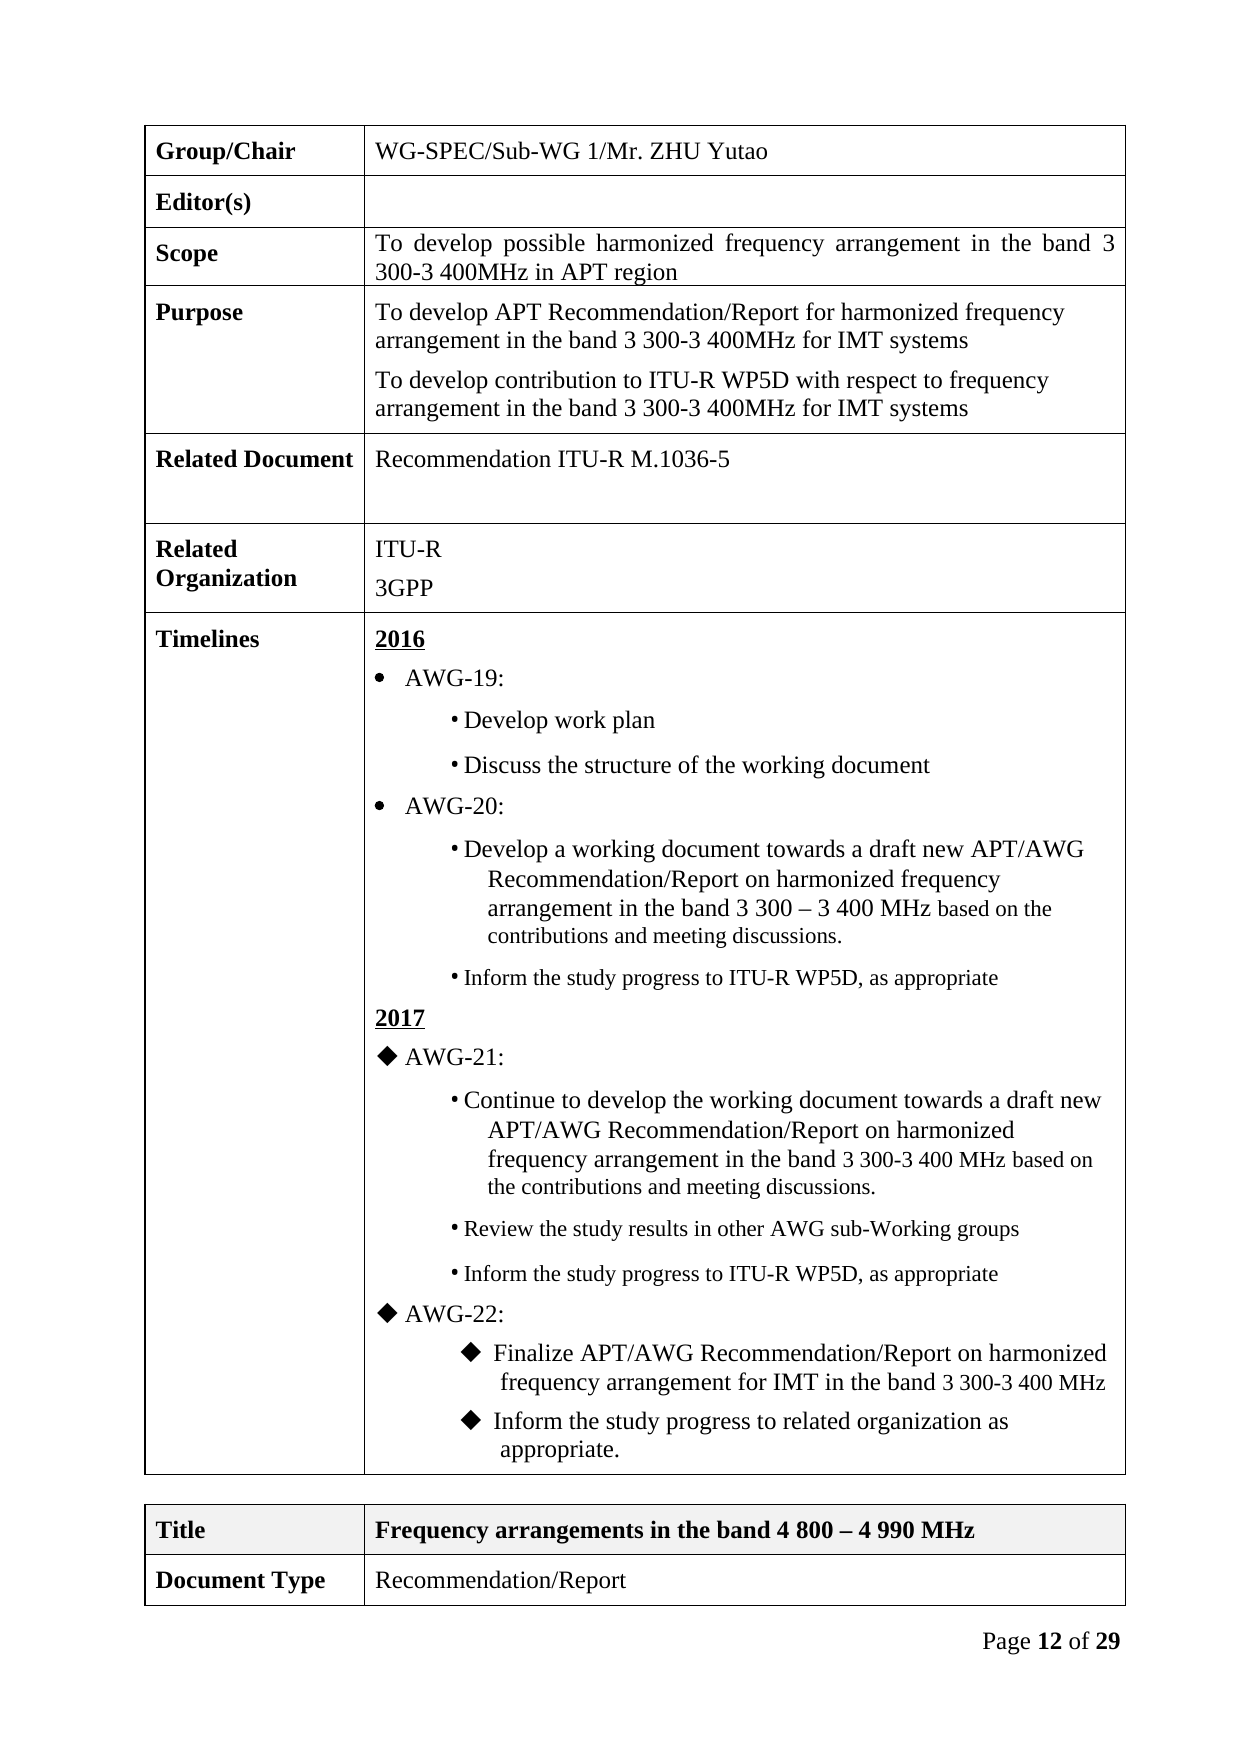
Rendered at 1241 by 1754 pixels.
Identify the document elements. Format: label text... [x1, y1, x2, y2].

table_header Frequency arrangements in the band 4 800 – 4 990 MHz [365, 1505, 1125, 1554]
table_cell Editor(s) [146, 176, 364, 227]
table_cell Group/Chair [146, 126, 364, 175]
table_cell ITU-R 3GPP [365, 524, 1125, 612]
table_cell 2016 AWG-19: Develop work plan Discuss the structure of the working document AWG-20: Develop a working document towards a draft new APT/AWG Recommendation/Report on harmonized frequency arrangement in the band 3 300 – 3 400 MHz based on the contributions and meeting discussions. Inform the study progress to ITU-R WP5D, as appropriate 2017 AWG-21: Continue to develop the working document towards a draft new APT/AWG Recommendation/Report on harmonized frequency arrangement in the band 3 300-3 400 MHz based on the contributions and meeting discussions. Review the study results in other AWG sub-Working groups Inform the study progress to ITU-R WP5D, as appropriate AWG-22: Finalize APT/AWG Recommendation/Report on harmonized frequency arrangement for IMT in the band 3 300-3 400 MHz Inform the study progress to related organization as appropriate. [365, 613, 1125, 1474]
table_cell Recommendation/Report [365, 1555, 1125, 1605]
table_cell To develop possible harmonized frequency arrangement in the band 3 300-3 400MHz in APT region [365, 228, 1125, 285]
table_cell Purpose [146, 286, 364, 433]
table_cell Timelines [146, 613, 364, 1474]
table_cell [365, 176, 1125, 227]
table_cell Scope [146, 228, 364, 285]
table_cell Document Type [146, 1555, 364, 1605]
table_header Title [146, 1505, 364, 1554]
table_cell WG-SPEC/Sub-WG 1/Mr. ZHU Yutao [365, 126, 1125, 175]
table_cell Related Document [146, 434, 364, 522]
table_cell Related Organization [146, 524, 364, 612]
table_cell Recommendation ITU-R M.1036-5 [365, 434, 1125, 522]
table_cell To develop APT Recommendation/Report for harmonized frequency arrangement in the band 3 300-3 400MHz for IMT systems To develop contribution to ITU-R WP5D with respect to frequency arrangement in the band 3 300-3 400MHz for IMT systems [365, 286, 1125, 433]
